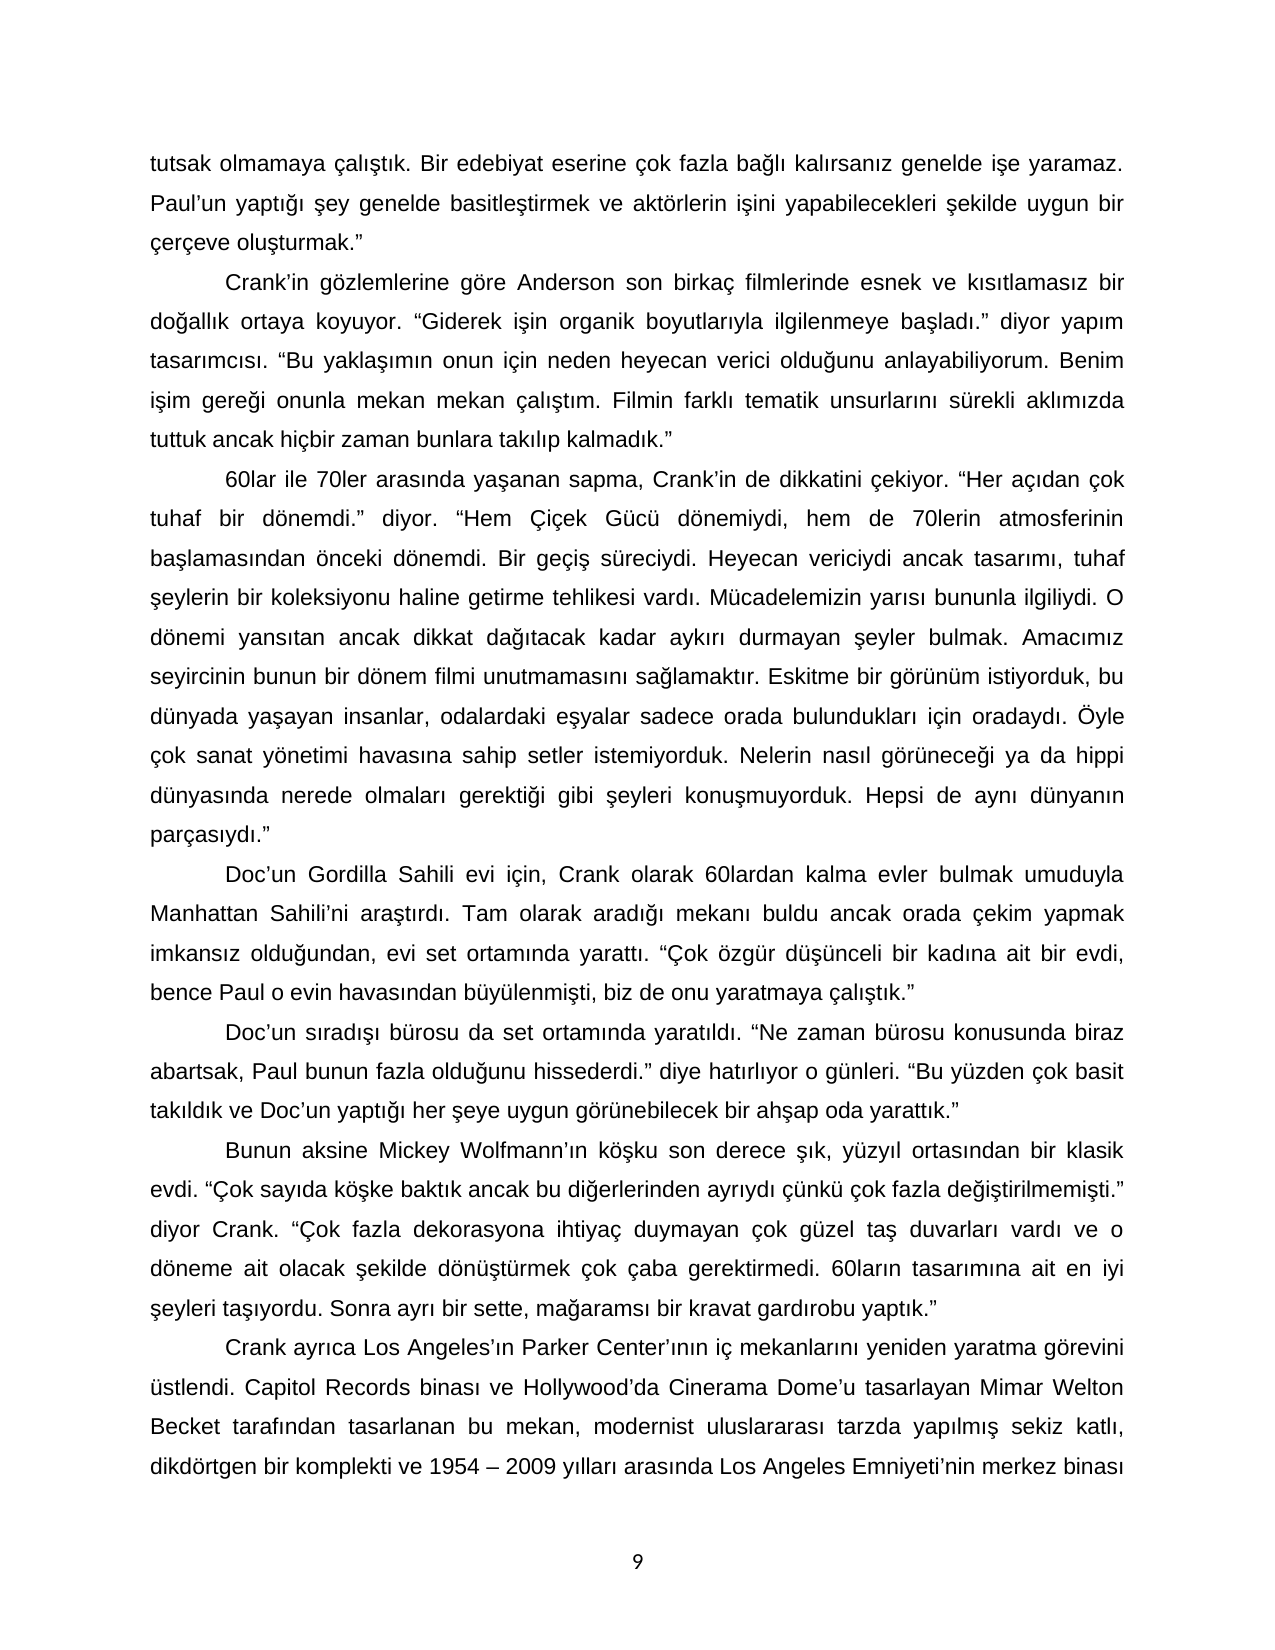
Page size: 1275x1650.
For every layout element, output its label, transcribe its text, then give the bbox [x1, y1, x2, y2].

text Bunun aksine Mickey Wolfmann’ın köşku son derece şık, yüzyıl ortasından bir klasik evdi. “Çok sayıda köşke baktık ancak bu diğerlerinden ayrıydı çünkü çok fazla değiştirilmemişti.” diyor Crank. “Çok fazla dekorasyona ihtiyaç duymayan çok güzel taş duvarları vardı ve o döneme ait olacak şekilde dönüştürmek çok çaba gerektirmedi. 60ların tasarımına ait en iyi şeyleri taşıyordu. Sonra ayrı bir sette, mağaramsı bir kravat gardırobu yaptık.” [150, 1137, 1125, 1321]
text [150, 1334, 1125, 1479]
text 60lar ile 70ler arasında yaşanan sapma, Crank’in de dikkatini çekiyor. “Her açıdan çok tuhaf bir dönemdi.” diyor. “Hem Çiçek Gücü dönemiydi, hem de 70lerin atmosferinin başlamasından önceki dönemdi. Bir geçiş süreciydi. Heyecan vericiydi ancak tasarımı, tuhaf şeylerin bir koleksiyonu haline getirme tehlikesi vardı. Mücadelemizin yarısı bununla ilgiliydi. O dönemi yansıtan ancak dikkat dağıtacak kadar aykırı durmayan şeyler bulmak. Amacımız seyircinin bunun bir dönem filmi unutmamasını sağlamaktır. Eskitme bir görünüm istiyorduk, bu dünyada yaşayan insanlar, odalardaki eşyalar sadece orada bulundukları için oradaydı. Öyle çok sanat yönetimi havasına sahip setler istemiyorduk. Nelerin nasıl görüneceği ya da hippi dünyasında nerede olmaları gerektiği gibi şeyleri konuşmuyorduk. Hepsi de aynı dünyanın parçasıydı.” [150, 466, 1125, 847]
text Doc’un sıradışı bürosu da set ortamında yaratıldı. “Ne zaman bürosu konusunda biraz abartsak, Paul bunun fazla olduğunu hissederdi.” diye hatırlıyor o günleri. “Bu yüzden çok basit takıldık ve Doc’un yaptığı her şeye uygun görünebilecek bir ahşap oda yarattık.” [150, 1018, 1125, 1124]
text Doc’un Gordilla Sahili evi için, Crank olarak 60lardan kalma evler bulmak umuduyla Manhattan Sahili’ni araştırdı. Tam olarak aradığı mekanı buldu ancak orada çekim yapmak imkansız olduğundan, evi set ortamında yarattı. “Çok özgür düşünceli bir kadına ait bir evdi, bence Paul o evin havasından büyülenmişti, biz de onu yaratmaya çalıştık.” [150, 861, 1125, 1005]
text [150, 150, 1125, 255]
text Crank’in gözlemlerine göre Anderson son birkaç filmlerinde esnek ve kısıtlamasız bir doğallık ortaya koyuyor. “Giderek işin organik boyutlarıyla ilgilenmeye başladı.” diyor yapım tasarımcısı. “Bu yaklaşımın onun için neden heyecan verici olduğunu anlayabiliyorum. Benim işim gereği onunla mekan mekan çalıştım. Filmin farklı tematik unsurlarını sürekli aklımızda tuttuk ancak hiçbir zaman bunlara takılıp kalmadık.” [150, 268, 1125, 453]
